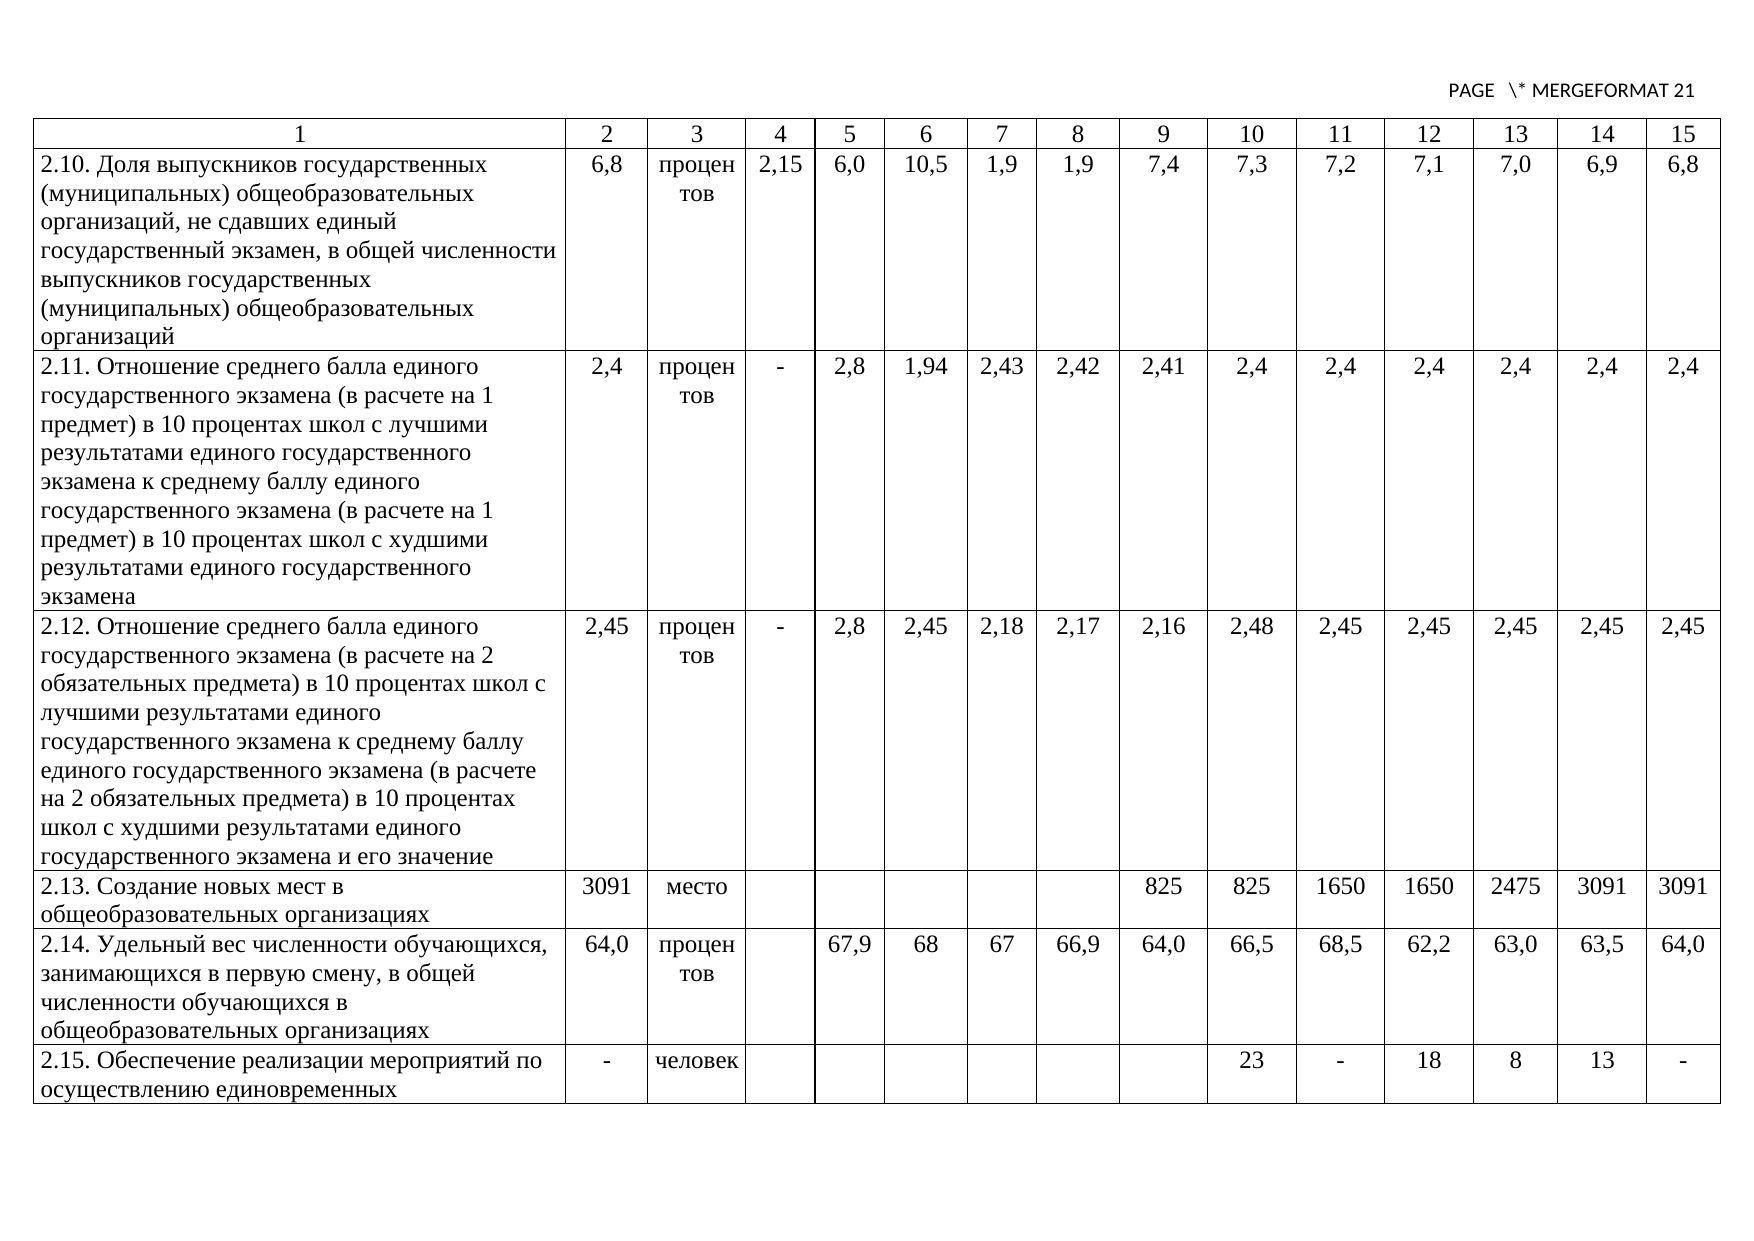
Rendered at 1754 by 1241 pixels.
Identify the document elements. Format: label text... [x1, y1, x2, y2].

table_cell [968, 1045, 1036, 1103]
table_cell процентов [648, 149, 745, 350]
table_cell 2,15 [746, 149, 814, 350]
table_cell 2.13. Создание новых мест в общеобразовательных организациях [34, 871, 565, 928]
table_cell 7,0 [1474, 149, 1557, 350]
table_cell 10,5 [885, 149, 967, 350]
table_cell 2,4 [566, 351, 647, 610]
table_cell 2,4 [1558, 351, 1646, 610]
table_cell 825 [1208, 871, 1296, 928]
table_cell человек [648, 1045, 745, 1103]
table_header 6 [885, 119, 967, 148]
table_header 9 [1120, 119, 1207, 148]
table_cell 1,9 [968, 149, 1036, 350]
table_header 10 [1208, 119, 1296, 148]
table_cell 2,16 [1120, 611, 1207, 870]
table_cell [746, 1045, 814, 1103]
table_cell - [746, 351, 814, 610]
table_cell [885, 871, 967, 928]
table_header 3 [648, 119, 745, 148]
table_cell 2,45 [1297, 611, 1384, 870]
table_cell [34, 1045, 565, 1103]
table_cell [1120, 1045, 1207, 1103]
table_header 2 [566, 119, 647, 148]
table_cell 2,41 [1120, 351, 1207, 610]
table_cell 1,94 [885, 351, 967, 610]
table_cell 23 [1208, 1045, 1296, 1103]
table_cell место [648, 871, 745, 928]
table_cell 63,5 [1558, 929, 1646, 1044]
table_cell - [1297, 1045, 1384, 1103]
table_cell 68 [885, 929, 967, 1044]
table_cell 2,42 [1037, 351, 1119, 610]
table_header 8 [1037, 119, 1119, 148]
table_cell 8 [1474, 1045, 1557, 1103]
table_cell 1,9 [1037, 149, 1119, 350]
table_cell [1037, 1045, 1119, 1103]
table_cell 64,0 [1120, 929, 1207, 1044]
table_cell 2.10. Доля выпускников государственных (муниципальных) общеобразовательных организаций, не сдавших единый государственный экзамен, в общей численности выпускников государственных (муниципальных) общеобразовательных организаций [34, 149, 565, 350]
table_header 5 [816, 119, 884, 148]
table_cell - [746, 611, 814, 870]
table_cell 7,4 [1120, 149, 1207, 350]
table_cell 2,4 [1474, 351, 1557, 610]
table_cell 2.12. Отношение среднего балла единого государственного экзамена (в расчете на 2 обязательных предмета) в 10 процентах школ с лучшими результатами единого государственного экзамена к среднему баллу единого государственного экзамена (в расчете на 2 обязательных предмета) в 10 процентах школ с худшими результатами единого государственного экзамена и его значение [34, 611, 565, 870]
table_cell 68,5 [1297, 929, 1384, 1044]
table_cell процентов [648, 351, 745, 610]
table_cell 7,1 [1385, 149, 1473, 350]
table_cell 6,8 [566, 149, 647, 350]
table_cell 3091 [1558, 871, 1646, 928]
table_cell [816, 871, 884, 928]
table_cell - [1647, 1045, 1720, 1103]
table_header 1 [34, 119, 565, 148]
table_cell 66,9 [1037, 929, 1119, 1044]
table_cell 2,45 [1647, 611, 1720, 870]
table_cell 2,18 [968, 611, 1036, 870]
table_cell 2,45 [566, 611, 647, 870]
table_cell 63,0 [1474, 929, 1557, 1044]
table_cell 2,4 [1208, 351, 1296, 610]
table_cell 2.11. Отношение среднего балла единого государственного экзамена (в расчете на 1 предмет) в 10 процентах школ с лучшими результатами единого государственного экзамена к среднему баллу единого государственного экзамена (в расчете на 1 предмет) в 10 процентах школ с худшими результатами единого государственного экзамена [34, 351, 565, 610]
table_cell [885, 1045, 967, 1103]
table_cell 2,8 [816, 611, 884, 870]
table_cell 6,9 [1558, 149, 1646, 350]
table_cell 2,43 [968, 351, 1036, 610]
table_cell 13 [1558, 1045, 1646, 1103]
table_header 7 [968, 119, 1036, 148]
table_cell 6,8 [1647, 149, 1720, 350]
table_header 12 [1385, 119, 1473, 148]
table_header 15 [1647, 119, 1720, 148]
table_cell 3091 [1647, 871, 1720, 928]
table_header 13 [1474, 119, 1557, 148]
table_cell процентов [648, 611, 745, 870]
table_cell 6,0 [816, 149, 884, 350]
table_cell 7,2 [1297, 149, 1384, 350]
table_header 4 [746, 119, 814, 148]
table_cell 2,8 [816, 351, 884, 610]
table_cell [968, 871, 1036, 928]
table_cell 2,45 [1474, 611, 1557, 870]
table_cell 66,5 [1208, 929, 1296, 1044]
table_cell 2475 [1474, 871, 1557, 928]
table_cell 67,9 [816, 929, 884, 1044]
table_cell 825 [1120, 871, 1207, 928]
table_cell [1037, 871, 1119, 928]
table_cell 3091 [566, 871, 647, 928]
table_cell процентов [648, 929, 745, 1044]
table_cell [746, 929, 814, 1044]
table_cell 2,4 [1385, 351, 1473, 610]
table_cell 2,48 [1208, 611, 1296, 870]
table_cell 2.14. Удельный вес численности обучающихся, занимающихся в первую смену, в общей численности обучающихся в общеобразовательных организациях [34, 929, 565, 1044]
table_header 14 [1558, 119, 1646, 148]
table_cell [746, 871, 814, 928]
table_header 11 [1297, 119, 1384, 148]
table_cell 2,45 [1558, 611, 1646, 870]
table_cell 64,0 [1647, 929, 1720, 1044]
table_cell 64,0 [566, 929, 647, 1044]
table_cell 2,4 [1647, 351, 1720, 610]
table_cell 62,2 [1385, 929, 1473, 1044]
table_cell 2,45 [1385, 611, 1473, 870]
table_cell 2,4 [1297, 351, 1384, 610]
table_cell [816, 1045, 884, 1103]
table_cell 67 [968, 929, 1036, 1044]
table_cell - [566, 1045, 647, 1103]
table_cell 1650 [1297, 871, 1384, 928]
table_cell 18 [1385, 1045, 1473, 1103]
table_cell 2,17 [1037, 611, 1119, 870]
table_cell 7,3 [1208, 149, 1296, 350]
table_cell 2,45 [885, 611, 967, 870]
table_cell 1650 [1385, 871, 1473, 928]
